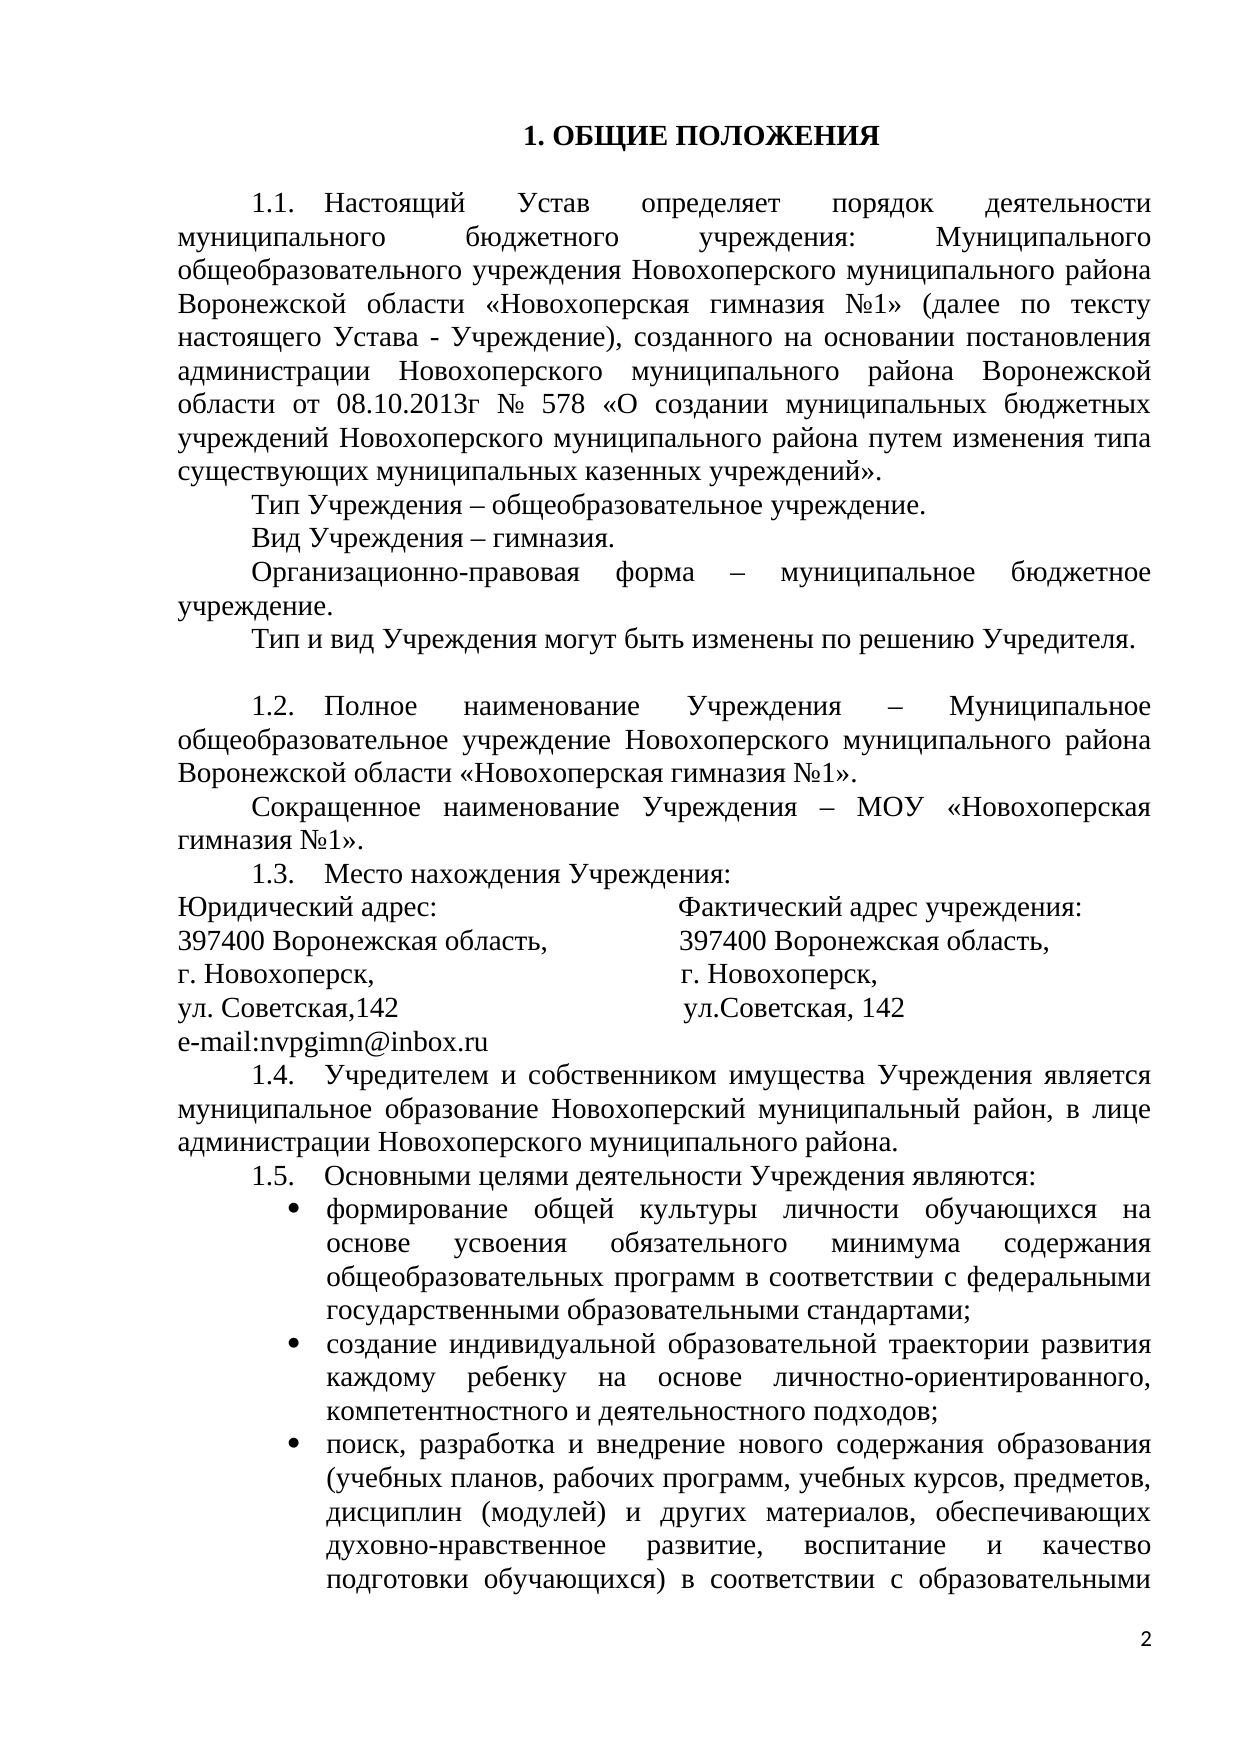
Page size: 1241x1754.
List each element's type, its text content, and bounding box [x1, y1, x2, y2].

text Юридический адрес: Фактический адрес учреждения: [177, 889, 1152, 923]
text 1.5. Основными целями деятельности Учреждения являются: [177, 1158, 1152, 1191]
text 397400 Воронежская область, 397400 Воронежская область, [177, 923, 1152, 957]
text 1.2. Полное наименование Учреждения – Муниципальное общеобразовательное учреждение Новохоперского муниципального района Воронежской области «Новохоперская гимназия №1». [177, 688, 1152, 789]
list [288, 1426, 1152, 1594]
text 1.1. Настоящий Устав определяет порядок деятельности муниципального бюджетного учреждения: Муниципального общеобразовательного учреждения Новохоперского муниципального района Воронежской области «Новохоперская гимназия №1» (далее по тексту настоящего Устава - Учреждение), созданного на основании постановления администрации Новохоперского муниципального района Воронежской области от 08.10.2013г № 578 «О создании муниципальных бюджетных учреждений Новохоперского муниципального района путем изменения типа существующих муниципальных казенных учреждений». [177, 185, 1152, 487]
list создание индивидуальной образовательной траектории развития каждому ребенку на основе личностно-ориентированного, компетентностного и деятельностного подходов; [288, 1326, 1152, 1426]
text ул. Советская,142 ул.Советская, 142 [177, 990, 1152, 1024]
text 1. ОБЩИЕ ПОЛОЖЕНИЯ [177, 118, 1152, 152]
text Вид Учреждения – гимназия. [177, 521, 1152, 554]
list формирование общей культуры личности обучающихся на основе усвоения обязательного минимума содержания общеобразовательных программ в соответствии с федеральными государственными образовательными стандартами; [288, 1191, 1152, 1326]
text Сокращенное наименование Учреждения – МОУ «Новохоперская гимназия №1». [177, 789, 1152, 856]
text Тип и вид Учреждения могут быть изменены по решению Учредителя. [177, 621, 1152, 655]
text e-mail:nvpgimn@inbox.ru [177, 1024, 1152, 1057]
text 1.4. Учредителем и собственником имущества Учреждения является муниципальное образование Новохоперский муниципальный район, в лице администрации Новохоперского муниципального района. [177, 1057, 1152, 1158]
text г. Новохоперск, г. Новохоперск, [177, 957, 1152, 990]
text Организационно-правовая форма – муниципальное бюджетное учреждение. [177, 554, 1152, 621]
text 1.3. Место нахождения Учреждения: [177, 856, 1152, 889]
text Тип Учреждения – общеобразовательное учреждение. [177, 487, 1152, 521]
